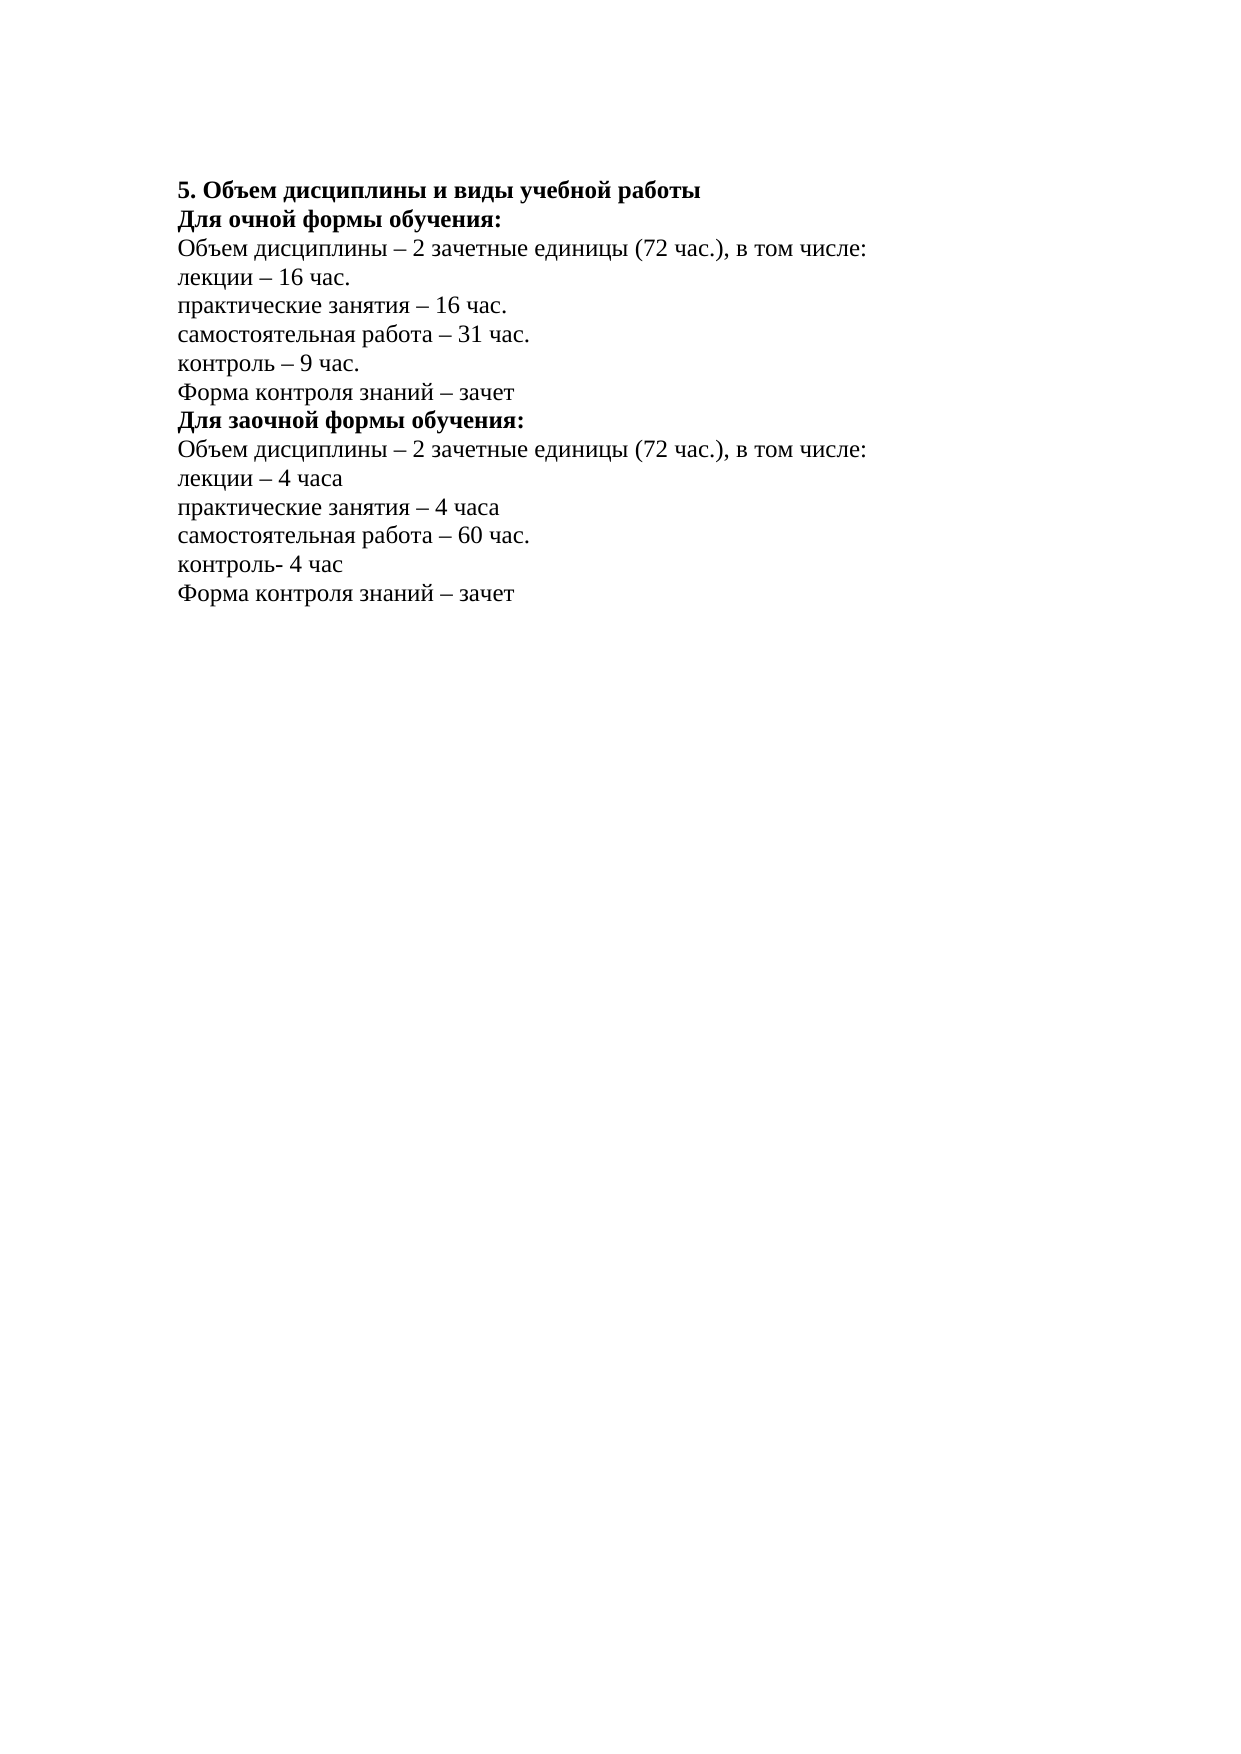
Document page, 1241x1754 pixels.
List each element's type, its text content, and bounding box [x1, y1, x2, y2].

text контроль – 9 час. [177, 348, 1152, 377]
text самостоятельная работа – 31 час. [177, 319, 1152, 348]
text практические занятия – 16 час. [177, 291, 1152, 319]
text Объем дисциплины – 2 зачетные единицы (72 час.), в том числе: [177, 233, 1152, 262]
text Для очной формы обучения: [177, 204, 1152, 233]
text 5. Объем дисциплины и виды учебной работы [177, 176, 1152, 204]
text Для заочной формы обучения: [177, 406, 1152, 434]
text контроль- 4 час [177, 549, 1152, 578]
text лекции – 4 часа [177, 463, 1152, 492]
text самостоятельная работа – 60 час. [177, 521, 1152, 549]
text практические занятия – 4 часа [177, 492, 1152, 521]
text Форма контроля знаний – зачет [177, 377, 1152, 406]
text Объем дисциплины – 2 зачетные единицы (72 час.), в том числе: [177, 434, 1152, 463]
text Форма контроля знаний – зачет [177, 578, 1152, 607]
text лекции – 16 час. [177, 262, 1152, 291]
